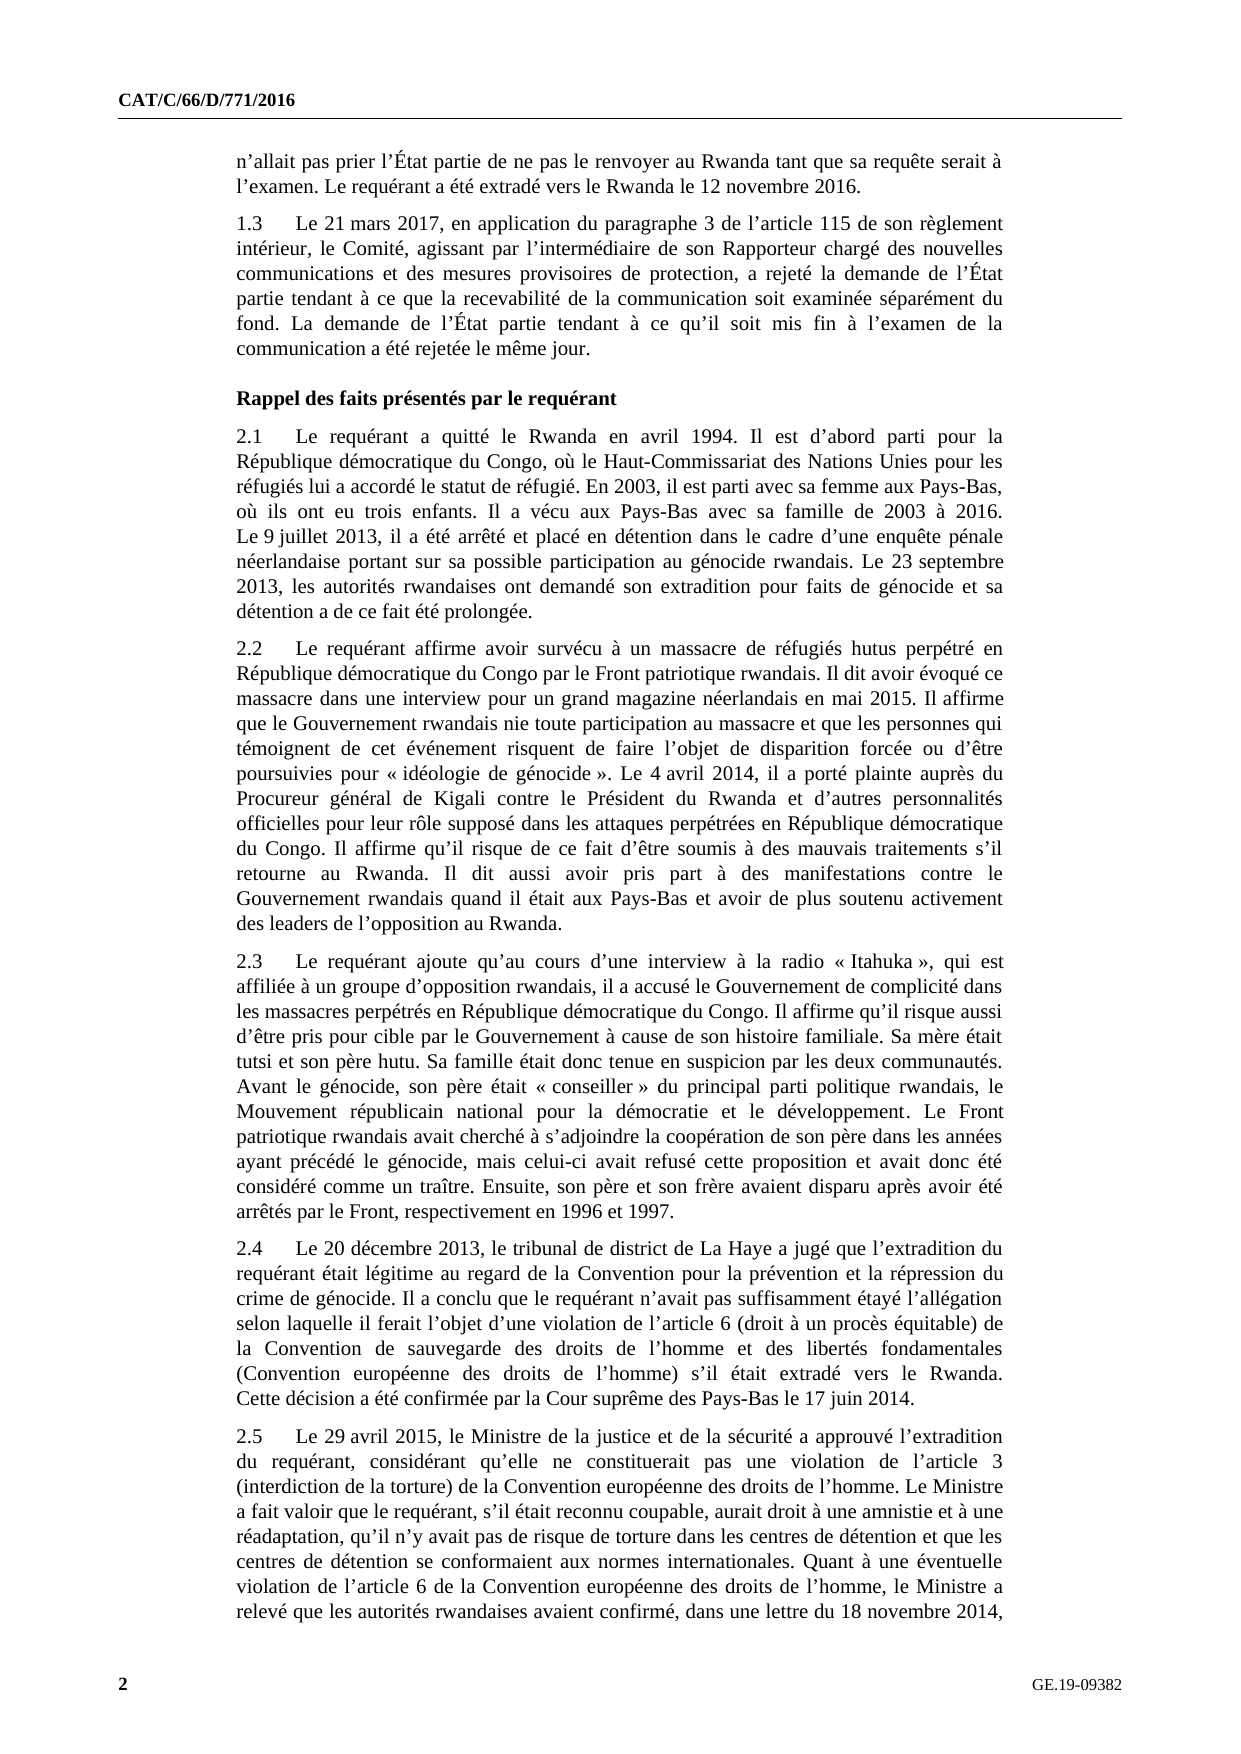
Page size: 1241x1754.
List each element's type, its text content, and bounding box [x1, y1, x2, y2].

text 2.3 Le requérant ajoute qu’au cours d’une interview à la radio « Itahuka », qui est affiliée à un groupe d’opposition rwandais, il a accusé le Gouvernement de complicité dans les massacres perpétrés en République démocratique du Congo. Il affirme qu’il risque aussi d’être pris pour cible par le Gouvernement à cause de son histoire familiale. Sa mère était tutsi et son père hutu. Sa famille était donc tenue en suspicion par les deux communautés. Avant le génocide, son père était « conseiller » du principal parti politique rwandais, le Mouvement républicain national pour la démocratie et le développement. Le Front patriotique rwandais avait cherché à s’adjoindre la coopération de son père dans les années ayant précédé le génocide, mais celui-ci avait refusé cette proposition et avait donc été considéré comme un traître. Ensuite, son père et son frère avaient disparu après avoir été arrêtés par le Front, respectivement en 1996 et 1997. [236, 948, 1004, 1223]
text 2.4 Le 20 décembre 2013, le tribunal de district de La Haye a jugé que l’extradition du requérant était légitime au regard de la Convention pour la prévention et la répression du crime de génocide. Il a conclu que le requérant n’avait pas suffisamment étayé l’allégation selon laquelle il ferait l’objet d’une violation de l’article 6 (droit à un procès équitable) de la Convention de sauvegarde des droits de l’homme et des libertés fondamentales (Convention européenne des droits de l’homme) s’il était extradé vers le Rwanda. Cette décision a été confirmée par la Cour suprême des Pays-Bas le 17 juin 2014. [236, 1235, 1004, 1410]
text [236, 1423, 1004, 1623]
text 2.1 Le requérant a quitté le Rwanda en avril 1994. Il est d’abord parti pour la République démocratique du Congo, où le Haut-Commissariat des Nations Unies pour les réfugiés lui a accordé le statut de réfugié. En 2003, il est parti avec sa femme aux Pays-Bas, où ils ont eu trois enfants. Il a vécu aux Pays-Bas avec sa famille de 2003 à 2016. Le 9 juillet 2013, il a été arrêté et placé en détention dans le cadre d’une enquête pénale néerlandaise portant sur sa possible participation au génocide rwandais. Le 23 septembre 2013, les autorités rwandaises ont demandé son extradition pour faits de génocide et sa détention a de ce fait été prolongée. [236, 423, 1004, 623]
text 2.2 Le requérant affirme avoir survécu à un massacre de réfugiés hutus perpétré en République démocratique du Congo par le Front patriotique rwandais. Il dit avoir évoqué ce massacre dans une interview pour un grand magazine néerlandais en mai 2015. Il affirme que le Gouvernement rwandais nie toute participation au massacre et que les personnes qui témoignent de cet événement risquent de faire l’objet de disparition forcée ou d’être poursuivies pour « idéologie de génocide ». Le 4 avril 2014, il a porté plainte auprès du Procureur général de Kigali contre le Président du Rwanda et d’autres personnalités officielles pour leur rôle supposé dans les attaques perpétrées en République démocratique du Congo. Il affirme qu’il risque de ce fait d’être soumis à des mauvais traitements s’il retourne au Rwanda. Il dit aussi avoir pris part à des manifestations contre le Gouvernement rwandais quand il était aux Pays-Bas et avoir de plus soutenu activement des leaders de l’opposition au Rwanda. [236, 635, 1004, 935]
text 1.3 Le 21 mars 2017, en application du paragraphe 3 de l’article 115 de son règlement intérieur, le Comité, agissant par l’intermédiaire de son Rapporteur chargé des nouvelles communications et des mesures provisoires de protection, a rejeté la demande de l’État partie tendant à ce que la recevabilité de la communication soit examinée séparément du fond. La demande de l’État partie tendant à ce qu’il soit mis fin à l’examen de la communication a été rejetée le même jour. [236, 210, 1004, 360]
text Rappel des faits présentés par le requérant [118, 385, 1004, 410]
